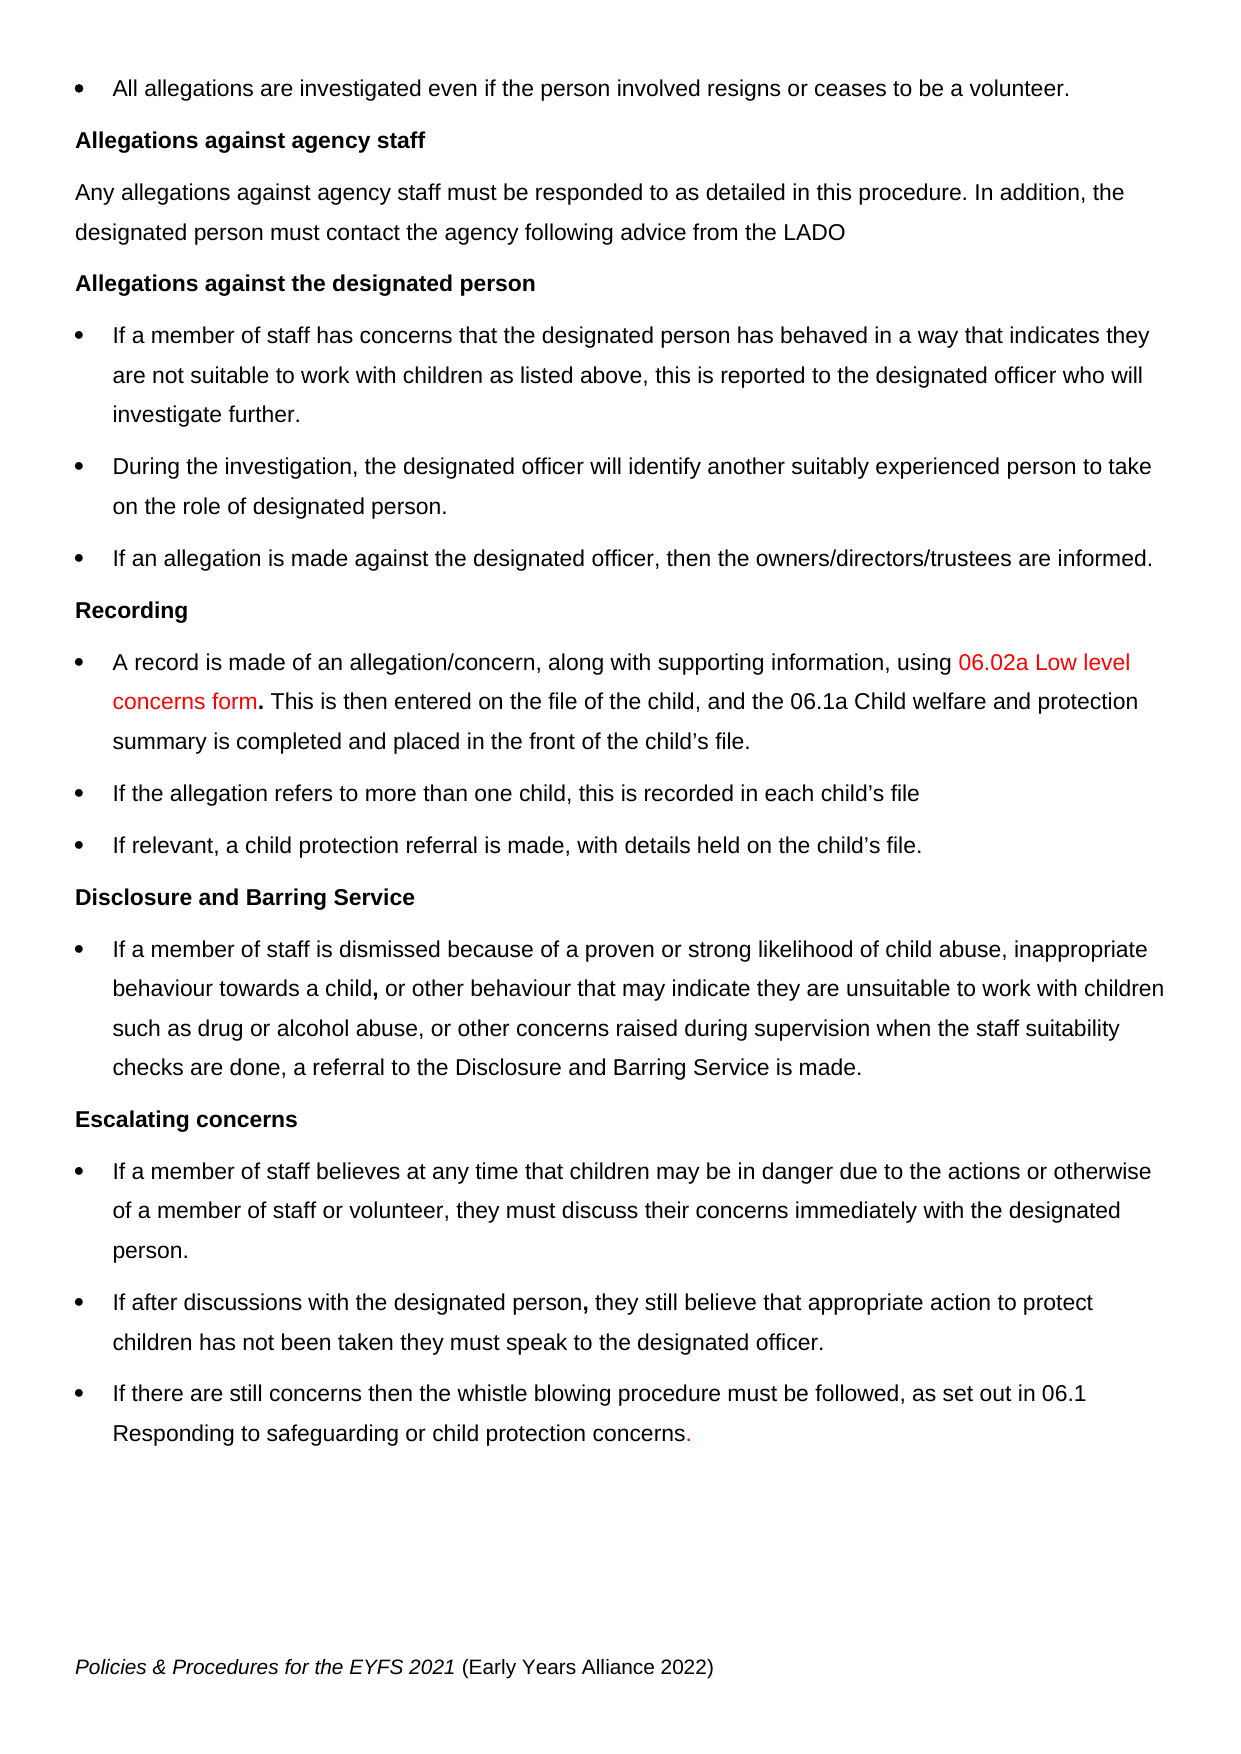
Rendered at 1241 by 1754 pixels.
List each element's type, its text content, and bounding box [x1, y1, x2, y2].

list If after discussions with the designated person, they still believe that appropriate action to protect children has not been taken they must speak to the designated officer. [75, 1289, 1165, 1355]
list If a member of staff is dismissed because of a proven or strong likelihood of child abuse, inappropriate behaviour towards a child, or other behaviour that may indicate they are unsuitable to work with children such as drug or alcohol abuse, or other concerns raised during supervision when the staff suitability checks are done, a referral to the Disclosure and Barring Service is made. [75, 936, 1165, 1080]
list If relevant, a child protection referral is made, with details held on the child’s file. [75, 832, 1165, 858]
list A record is made of an allegation/concern, along with supporting information, using 06.02a Low level concerns form. This is then entered on the file of the child, and the 06.1a Child welfare and protection summary is completed and placed in the front of the child’s file. [75, 649, 1165, 754]
text Disclosure and Barring Service [75, 884, 1165, 910]
text Escalating concerns [75, 1106, 1165, 1132]
list All allegations are investigated even if the person involved resigns or ceases to be a volunteer. [75, 75, 1165, 101]
list If a member of staff has concerns that the designated person has behaved in a way that indicates they are not suitable to work with children as listed above, this is reported to the designated officer who will investigate further. [75, 322, 1165, 428]
list If a member of staff believes at any time that children may be in danger due to the actions or otherwise of a member of staff or volunteer, they must discuss their concerns immediately with the designated person. [75, 1158, 1165, 1263]
text Allegations against the designated person [75, 270, 1165, 297]
text Any allegations against agency staff must be responded to as detailed in this procedure. In addition, the designated person must contact the agency following advice from the LADO [75, 179, 1165, 245]
list During the investigation, the designated officer will identify another suitably experienced person to take on the role of designated person. [75, 453, 1165, 519]
list If an allegation is made against the designated officer, then the owners/directors/trustees are informed. [75, 545, 1165, 571]
list If there are still concerns then the whistle blowing procedure must be followed, as set out in 06.1 Responding to safeguarding or child protection concerns. [75, 1380, 1165, 1446]
text Allegations against agency staff [75, 127, 1165, 153]
text Recording [75, 597, 1165, 623]
list If the allegation refers to more than one child, this is recorded in each child’s file [75, 780, 1165, 806]
